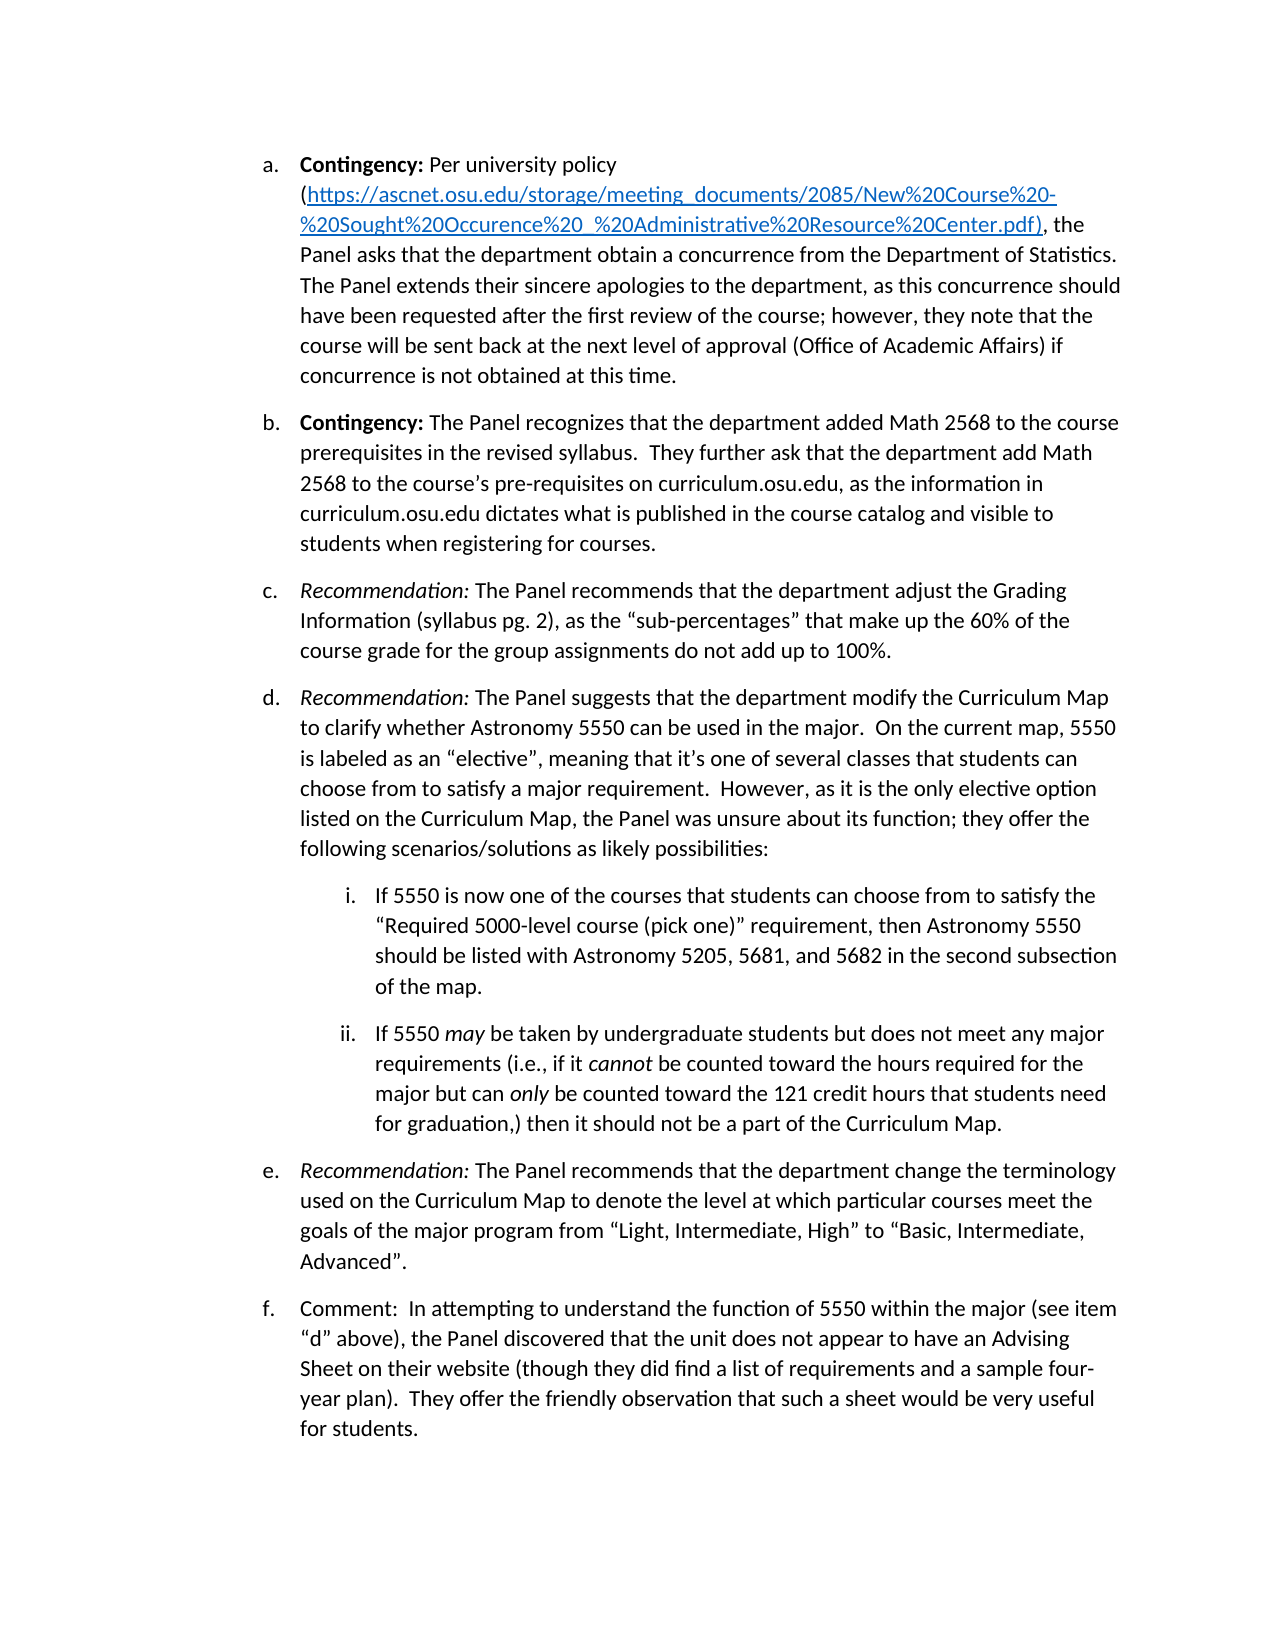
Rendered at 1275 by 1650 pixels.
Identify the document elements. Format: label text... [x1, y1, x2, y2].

list If 5550 may be taken by undergraduate students but does not meet any major requirements (i.e., if it cannot be counted toward the hours required for the major but can only be counted toward the 121 credit hours that students need for graduation,) then it should not be a part of the Curriculum Map. [356, 1019, 1125, 1137]
list Recommendation: The Panel recommends that the department adjust the Grading Information (syllabus pg. 2), as the “sub-percentages” that make up the 60% of the course grade for the group assignments do not add up to 100%. [262, 576, 1125, 664]
list If 5550 is now one of the courses that students can choose from to satisfy the “Required 5000-level course (pick one)” requirement, then Astronomy 5550 should be listed with Astronomy 5205, 5681, and 5682 in the second subsection of the map. [356, 881, 1125, 1000]
list Contingency: The Panel recognizes that the department added Math 2568 to the course prerequisites in the revised syllabus. They further ask that the department add Math 2568 to the course’s pre-requisites on curriculum.osu.edu, as the information in curriculum.osu.edu dictates what is published in the course catalog and visible to students when registering for courses. [262, 408, 1125, 557]
list Recommendation: The Panel recommends that the department change the terminology used on the Curriculum Map to denote the level at which particular courses meet the goals of the major program from “Light, Intermediate, High” to “Basic, Intermediate, Advanced”. [262, 1156, 1125, 1275]
list Contingency: Per university policy (https://ascnet.osu.edu/storage/meeting_documents/2085/New%20Course%20-%20Sought%20Occurence%20_%20Administrative%20Resource%20Center.pdf), the Panel asks that the department obtain a concurrence from the Department of Statistics. The Panel extends their sincere apologies to the department, as this concurrence should have been requested after the first review of the course; however, they note that the course will be sent back at the next level of approval (Office of Academic Affairs) if concurrence is not obtained at this time. [262, 150, 1125, 389]
list Comment: In attempting to understand the function of 5550 within the major (see item “d” above), the Panel discovered that the unit does not appear to have an Advising Sheet on their website (though they did find a list of requirements and a sample four-year plan). They offer the friendly observation that such a sheet would be very useful for students. [262, 1294, 1125, 1443]
list Recommendation: The Panel suggests that the department modify the Curriculum Map to clarify whether Astronomy 5550 can be used in the major. On the current map, 5550 is labeled as an “elective”, meaning that it’s one of several classes that students can choose from to satisfy a major requirement. However, as it is the only elective option listed on the Curriculum Map, the Panel was unsure about its function; they offer the following scenarios/solutions as likely possibilities: [262, 683, 1125, 862]
